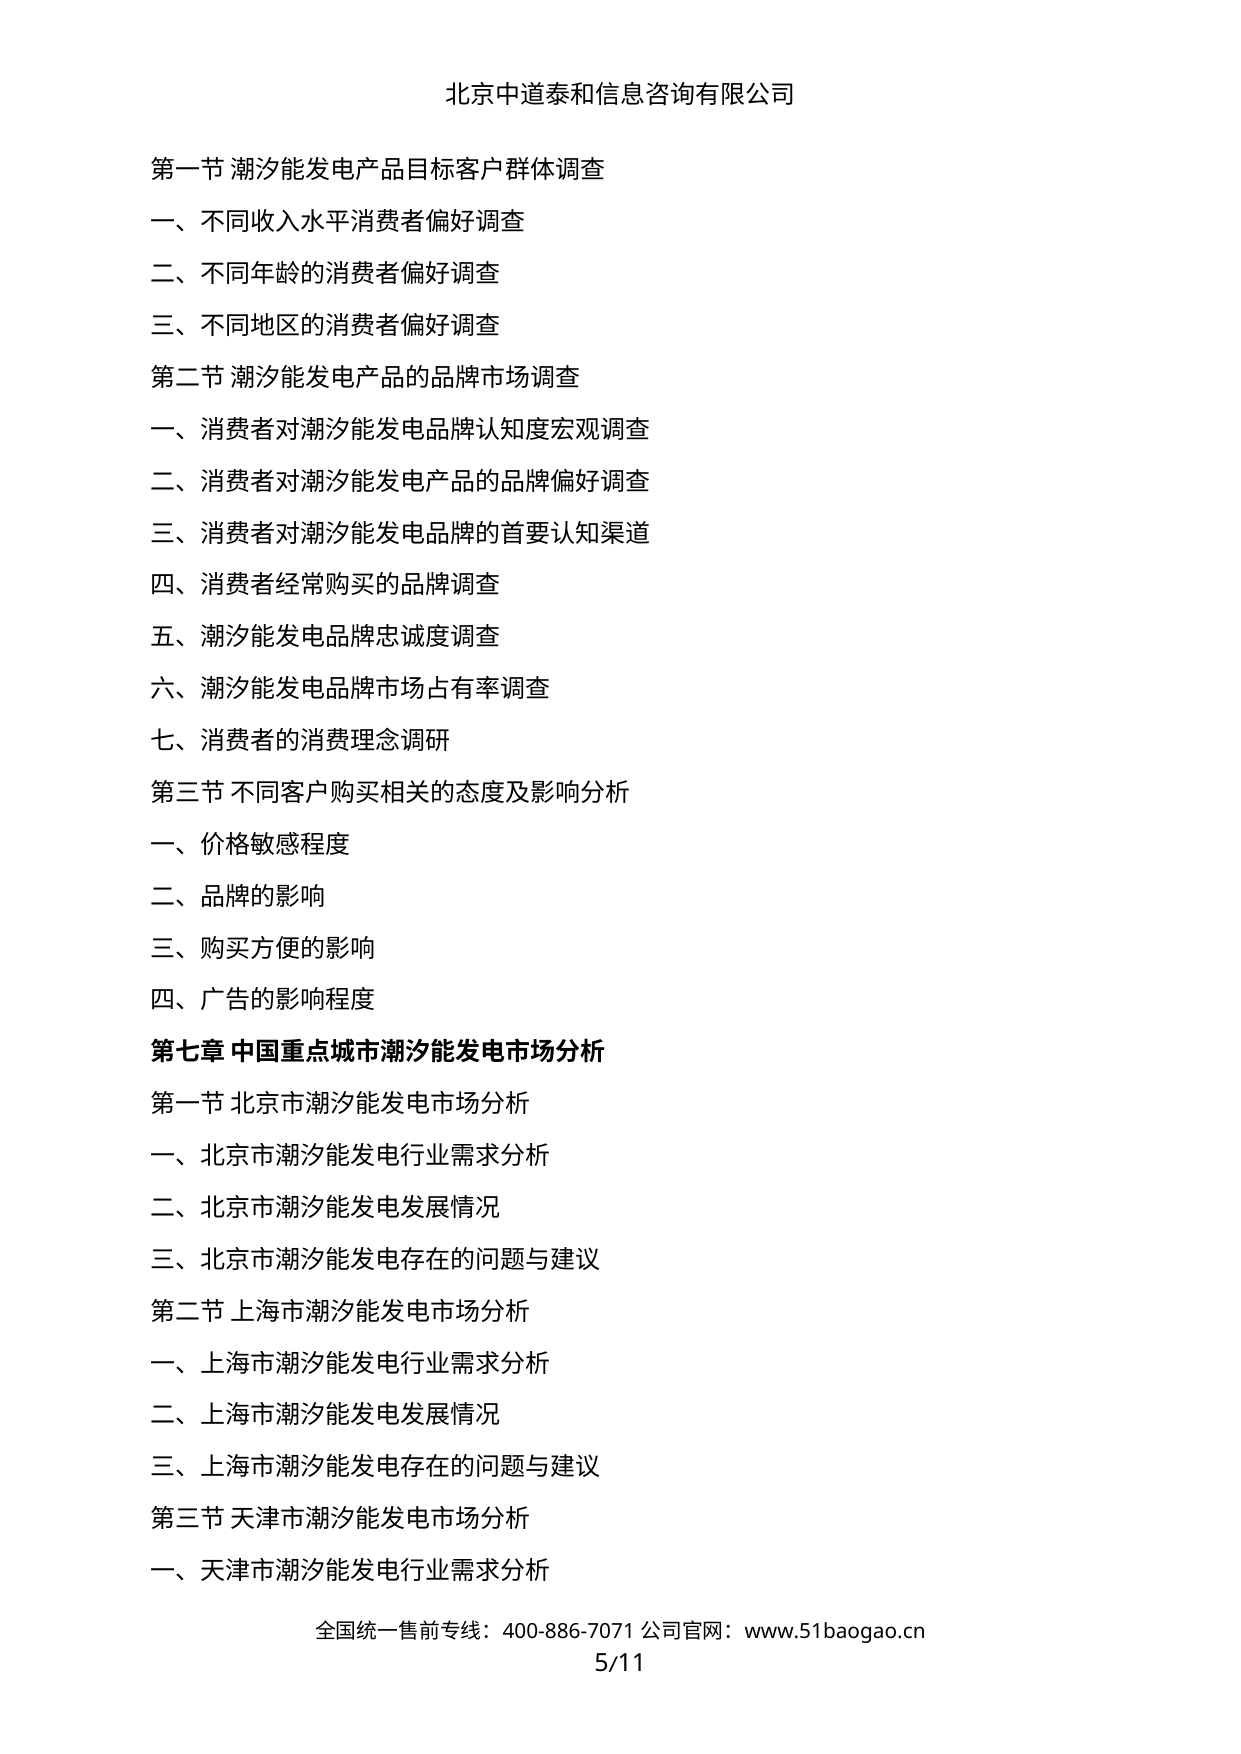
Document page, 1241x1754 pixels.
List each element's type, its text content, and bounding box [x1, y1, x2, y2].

text 三、购买方便的影响 [150, 928, 1090, 964]
text 一、消费者对潮汐能发电品牌认知度宏观调查 [150, 409, 1090, 446]
text 一、不同收入水平消费者偏好调查 [150, 202, 1090, 238]
text 四、广告的影响程度 [150, 980, 1090, 1016]
text 第二节 潮汐能发电产品的品牌市场调查 [150, 357, 1090, 394]
text 六、潮汐能发电品牌市场占有率调查 [150, 669, 1090, 705]
text 三、北京市潮汐能发电存在的问题与建议 [150, 1239, 1090, 1276]
text 第三节 天津市潮汐能发电市场分析 [150, 1499, 1090, 1535]
text 五、潮汐能发电品牌忠诚度调查 [150, 617, 1090, 653]
text 二、品牌的影响 [150, 876, 1090, 912]
text 二、消费者对潮汐能发电产品的品牌偏好调查 [150, 461, 1090, 497]
text 四、消费者经常购买的品牌调查 [150, 565, 1090, 601]
text 第三节 不同客户购买相关的态度及影响分析 [150, 772, 1090, 809]
text 三、消费者对潮汐能发电品牌的首要认知渠道 [150, 513, 1090, 549]
text 第二节 上海市潮汐能发电市场分析 [150, 1291, 1090, 1327]
text 一、上海市潮汐能发电行业需求分析 [150, 1343, 1090, 1379]
text 第一节 潮汐能发电产品目标客户群体调查 [150, 150, 1090, 186]
text 二、上海市潮汐能发电发展情况 [150, 1395, 1090, 1431]
text 七、消费者的消费理念调研 [150, 721, 1090, 757]
text 二、不同年龄的消费者偏好调查 [150, 254, 1090, 290]
text 三、上海市潮汐能发电存在的问题与建议 [150, 1447, 1090, 1483]
text 二、北京市潮汐能发电发展情况 [150, 1187, 1090, 1224]
text 一、北京市潮汐能发电行业需求分析 [150, 1136, 1090, 1172]
text 三、不同地区的消费者偏好调查 [150, 306, 1090, 342]
text 第七章 中国重点城市潮汐能发电市场分析 [150, 1032, 1090, 1068]
text 第一节 北京市潮汐能发电市场分析 [150, 1084, 1090, 1120]
text 一、天津市潮汐能发电行业需求分析 [150, 1551, 1090, 1587]
text 一、价格敏感程度 [150, 824, 1090, 861]
